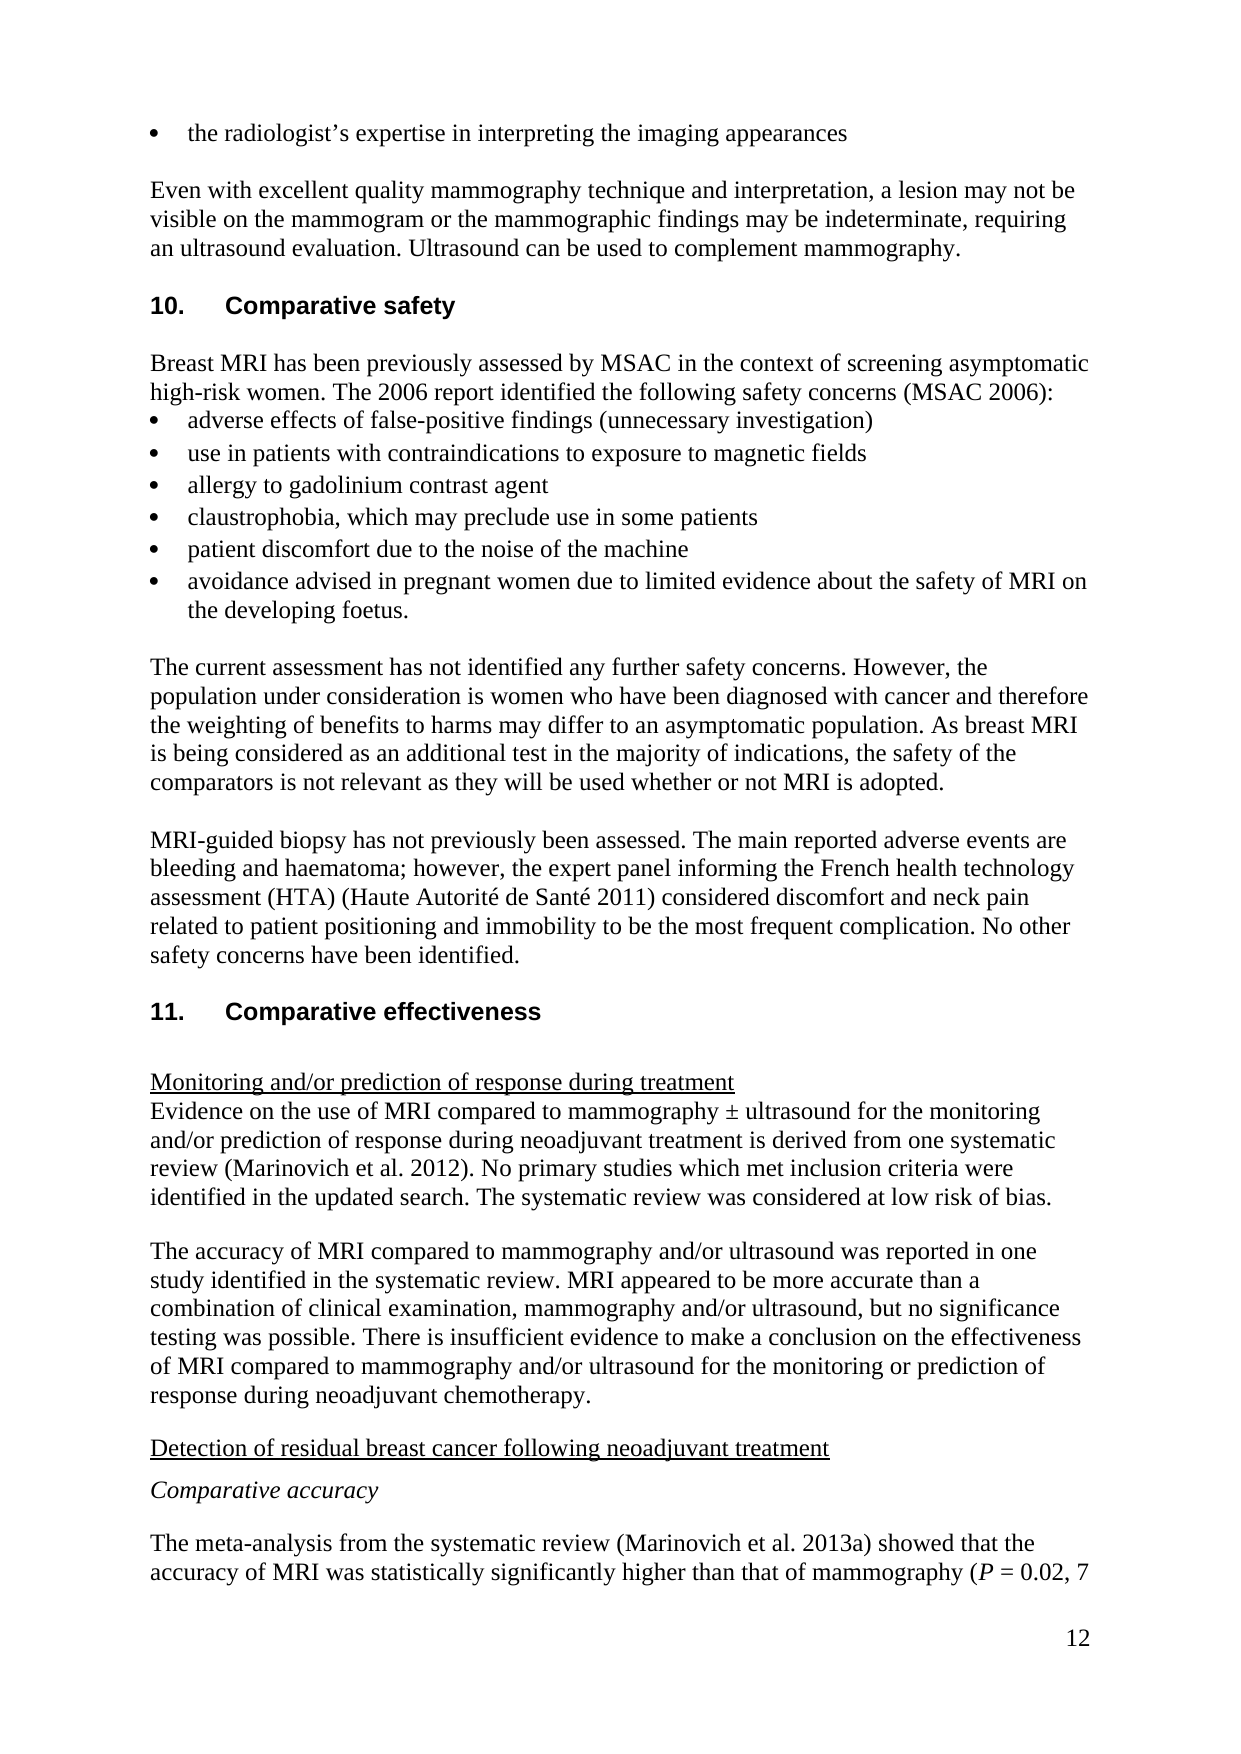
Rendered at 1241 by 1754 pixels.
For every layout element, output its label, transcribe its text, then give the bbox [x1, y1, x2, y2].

list claustrophobia, which may preclude use in some patients [150, 502, 1090, 531]
text Evidence on the use of MRI compared to mammography ± ultrasound for the monitoring and/or prediction of response during neoadjuvant treatment is derived from one systematic review (Marinovich et al. 2012). No primary studies which met inclusion criteria were identified in the updated search. The systematic review was considered at low risk of bias. [150, 1096, 1090, 1211]
list avoidance advised in pregnant women due to limited evidence about the safety of MRI on the developing foetus. [150, 566, 1090, 623]
text Breast MRI has been previously assessed by MSAC in the context of screening asymptomatic high-risk women. The 2006 report identified the following safety concerns (MSAC 2006): [150, 348, 1090, 406]
text Even with excellent quality mammography technique and interpretation, a lesion may not be visible on the mammogram or the mammographic findings may be indeterminate, requiring an ultrasound evaluation. Ultrasound can be used to complement mammography. [150, 176, 1090, 262]
subtitle Comparative effectiveness [150, 997, 1090, 1026]
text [150, 1528, 1090, 1586]
text Monitoring and/or prediction of response during treatment [150, 1067, 1090, 1096]
text The accuracy of MRI compared to mammography and/or ultrasound was reported in one study identified in the systematic review. MRI appeared to be more accurate than a combination of clinical examination, mammography and/or ultrasound, but no significance testing was possible. There is insufficient evidence to make a conclusion on the effectiveness of MRI compared to mammography and/or ultrasound for the monitoring or prediction of response during neoadjuvant chemotherapy. [150, 1236, 1090, 1408]
text Detection of residual breast cancer following neoadjuvant treatment [150, 1433, 1090, 1462]
text MRI-guided biopsy has not previously been assessed. The main reported adverse events are bleeding and haematoma; however, the expert panel informing the French health technology assessment (HTA) (Haute Autorité de Santé 2011) considered discomfort and neck pain related to patient positioning and immobility to be the most frequent complication. No other safety concerns have been identified. [150, 825, 1090, 968]
text The current assessment has not identified any further safety concerns. However, the population under consideration is women who have been diagnosed with cancer and therefore the weighting of benefits to harms may differ to an asymptomatic population. As breast MRI is being considered as an additional test in the majority of indications, the safety of the comparators is not relevant as they will be used whether or not MRI is adopted. [150, 652, 1090, 796]
list adverse effects of false-positive findings (unnecessary investigation) [150, 406, 1090, 434]
list use in patients with contraindications to exposure to magnetic fields [150, 438, 1090, 466]
list the radiologist’s expertise in interpreting the imaging appearances [150, 118, 1090, 147]
list allergy to gadolinium contrast agent [150, 470, 1090, 498]
list patient discomfort due to the noise of the machine [150, 534, 1090, 563]
subtitle Comparative safety [150, 291, 1090, 319]
text Comparative accuracy [150, 1475, 1090, 1503]
